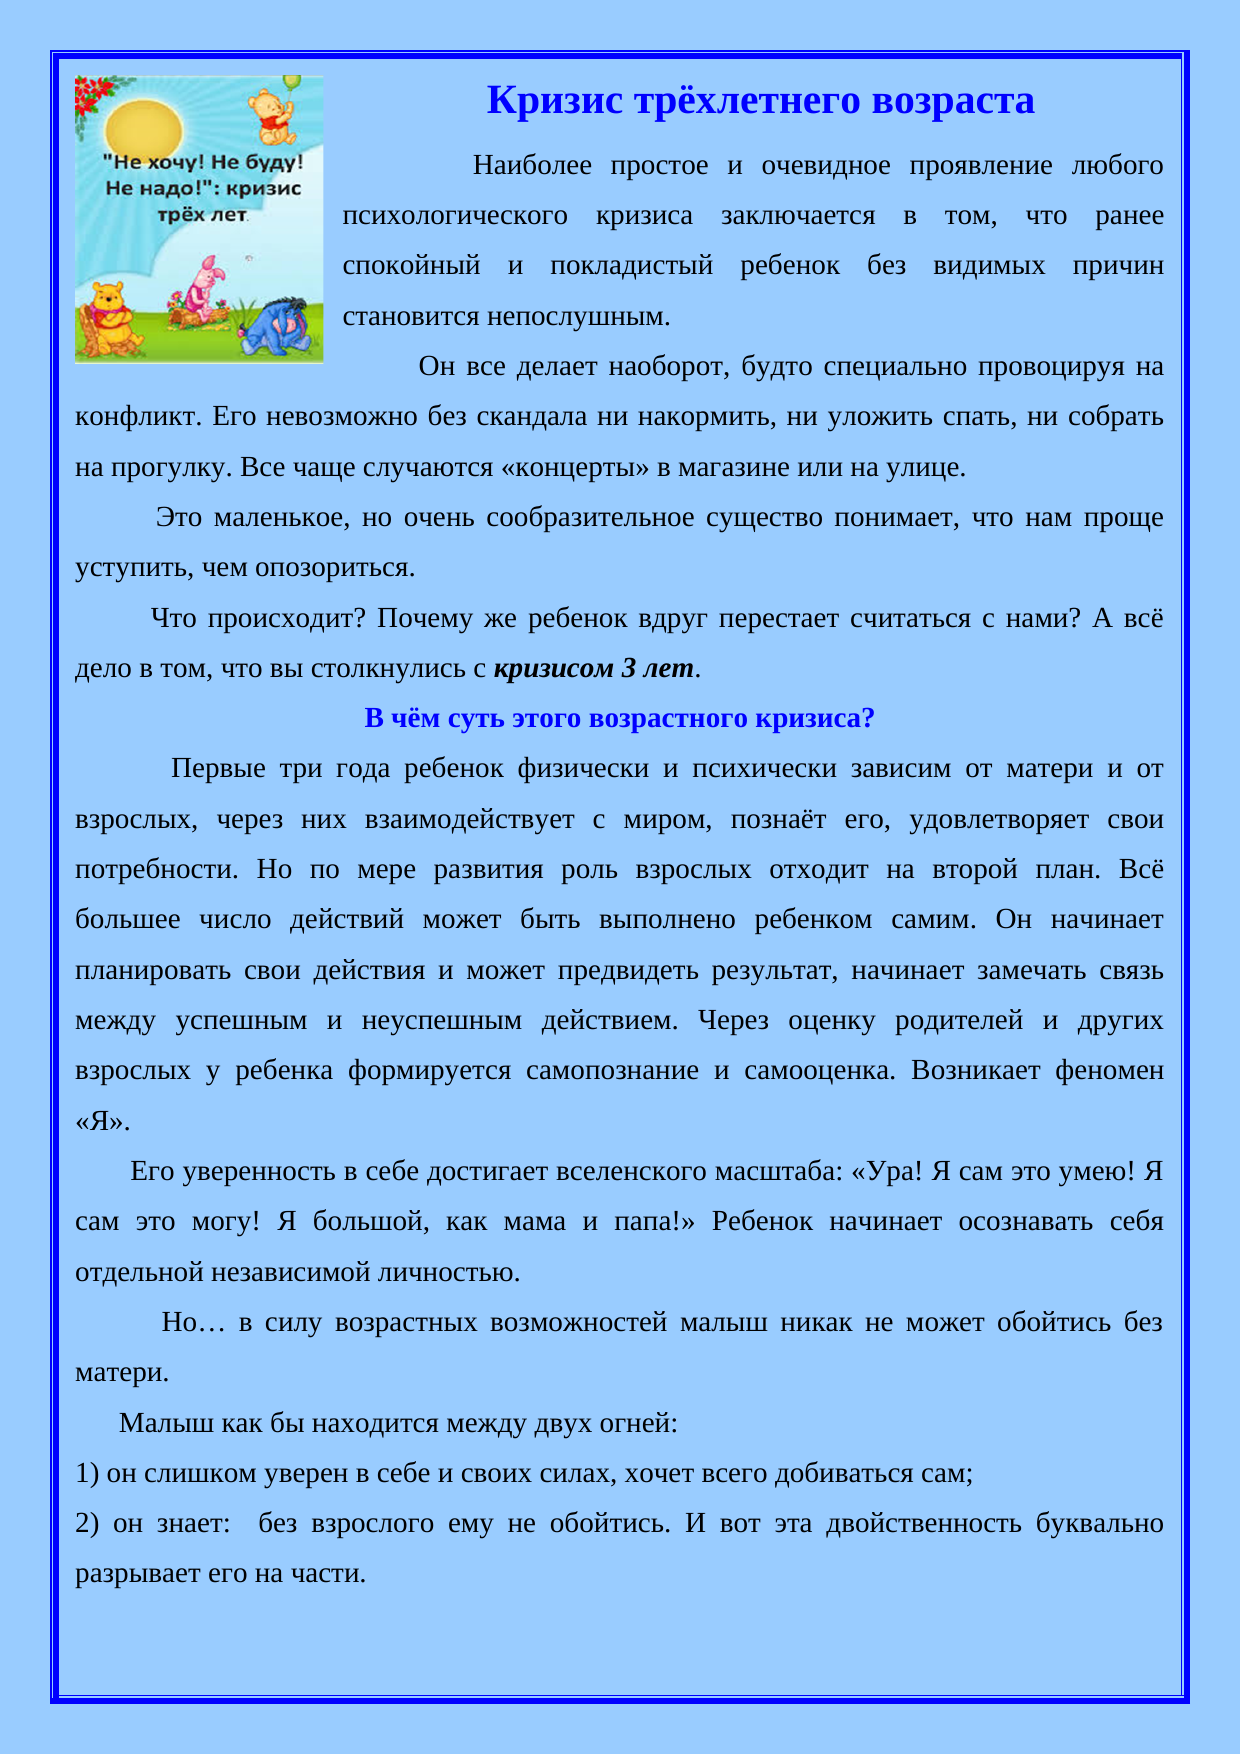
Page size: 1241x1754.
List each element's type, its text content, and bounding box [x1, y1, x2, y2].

text 1) он слишком уверен в себе и своих силах, хочет всего добиваться сам; [75, 1455, 1165, 1488]
text Первые три года ребенок физически и психически зависим от матери и от взрослых, через них взаимодействует с миром, познаёт его, удовлетворяет свои потребности. Но по мере развития роль взрослых отходит на второй план. Всё большее число действий может быть выполнено ребенком самим. Он начинает планировать свои действия и может предвидеть результат, начинает замечать связь между успешным и неуспешным действием. Через оценку родителей и других взрослых у ребенка формируется самопознание и самооценка. Возникает феномен «Я». [75, 751, 1165, 1136]
text Его уверенность в себе достигает вселенского масштаба: «Ура! Я сам это умею! Я сам это могу! Я большой, как мама и папа!» Ребенок начинает осознавать себя отдельной независимой личностью. [75, 1153, 1165, 1287]
text Но… в силу возрастных возможностей малыш никак не может обойтись без матери. [75, 1304, 1165, 1388]
text 2) он знает: без взрослого ему не обойтись. И вот эта двойственность буквально разрывает его на части. [75, 1505, 1165, 1589]
text Наиболее простое и очевидное проявление любого психологического кризиса заключается в том, что ранее спокойный и покладистый ребенок без видимых причин становится непослушным. [324, 147, 1165, 331]
picture [75, 75, 324, 364]
text Это маленькое, но очень сообразительное существо понимает, что нам проще уступить, чем опозориться. [75, 499, 1165, 583]
text Малыш как бы находится между двух огней: [75, 1405, 1165, 1438]
text Что происходит? Почему же ребенок вдруг перестает считаться с нами? А всё дело в том, что вы столкнулись с кризисом 3 лет. [75, 600, 1165, 683]
text Он все делает наоборот, будто специально провоцируя на конфликт. Его невозможно без скандала ни накормить, ни уложить спать, ни собрать на прогулку. Все чаще случаются «концерты» в магазине или на улице. [75, 348, 1165, 482]
text Кризис трёхлетнего возраста [324, 75, 1165, 123]
text В чём суть этого возрастного кризиса? [75, 700, 1165, 734]
